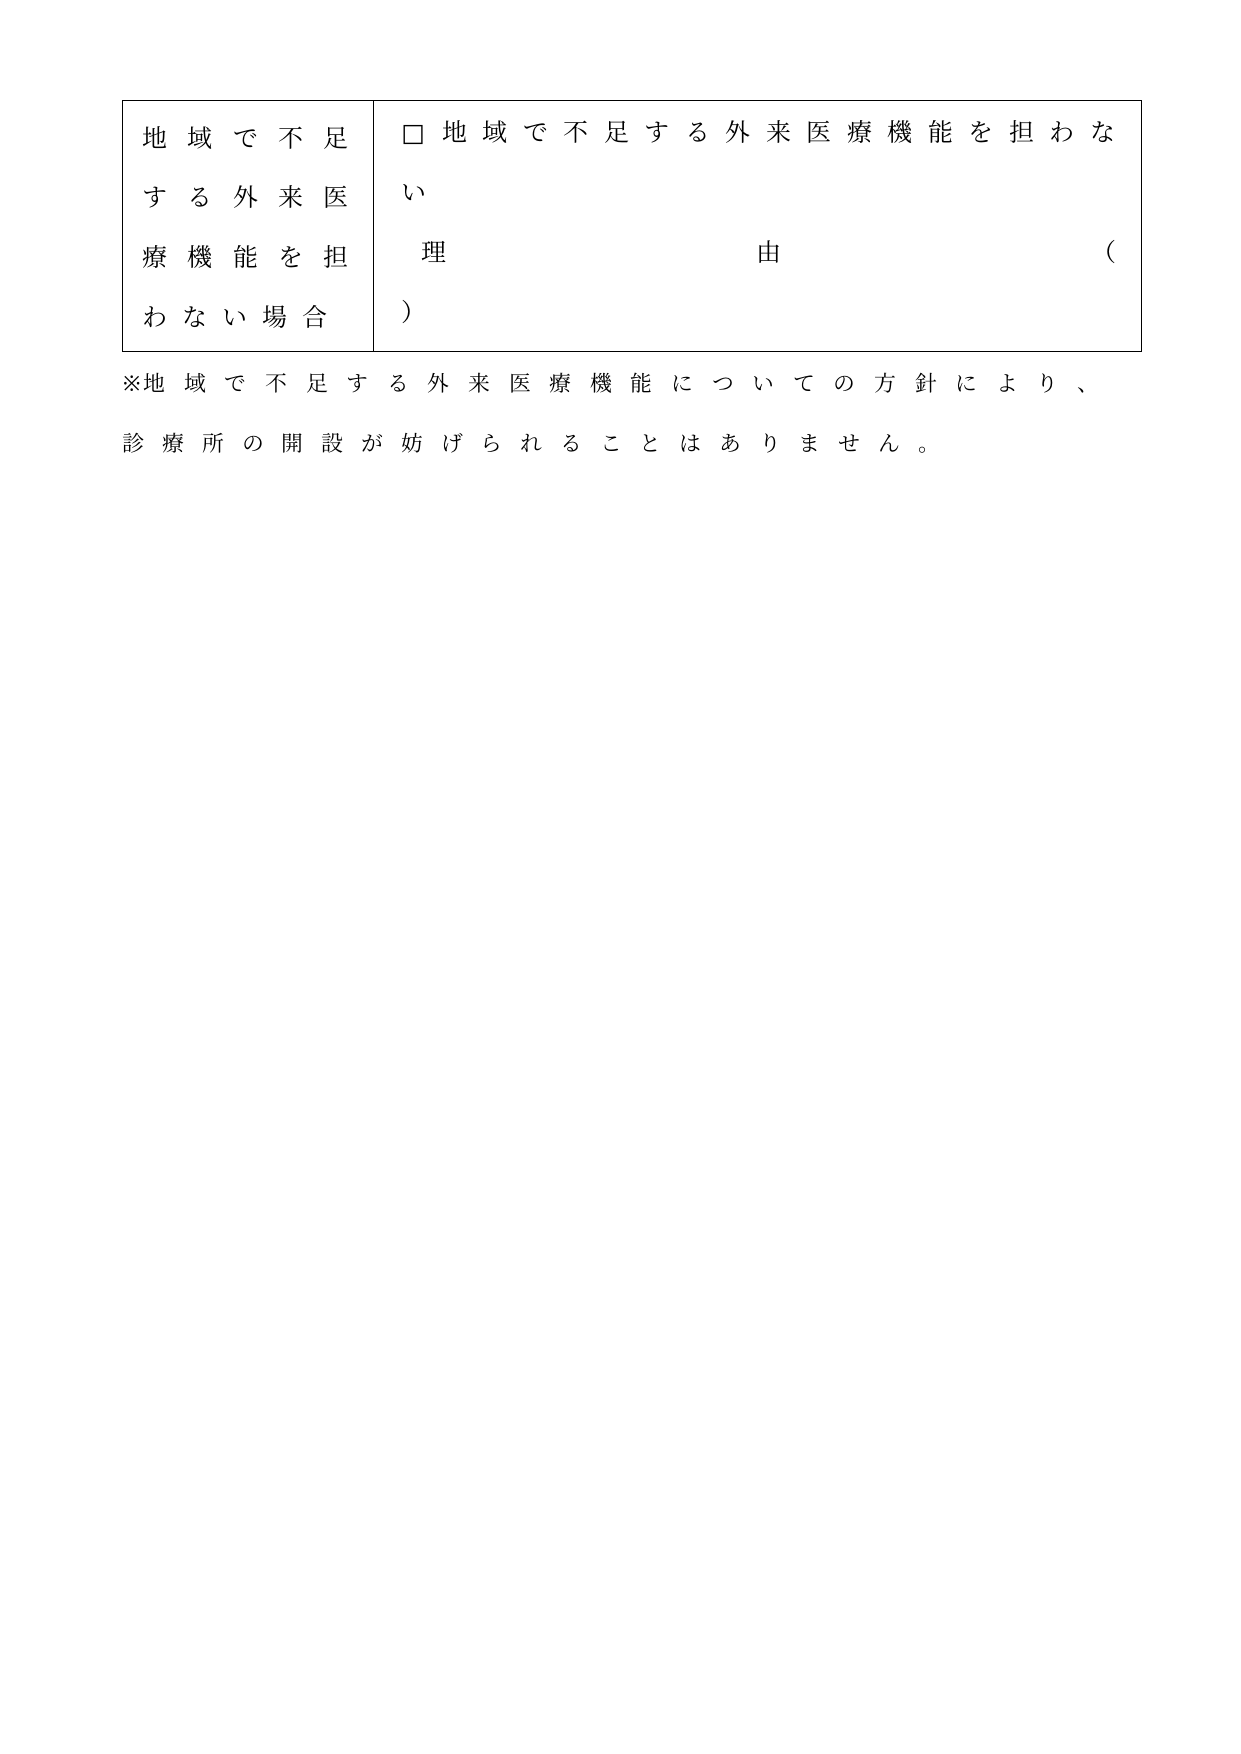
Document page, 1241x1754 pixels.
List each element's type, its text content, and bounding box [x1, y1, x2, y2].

table_cell 地域で不足する外来医療機能を担わない場合 [123, 101, 373, 351]
table_cell □地域で不足する外来医療機能を担わない 理由（ ） ※ 後日、香川県健康福祉部医務国保課から、地域で不足する外来医療機能を担わない理由について、確認させていただきます。 ※ 東部保健医療圏、西部保健医療圏においては、地域医療構想調整会議で担わないとした理由について、説明いただきます。 [374, 101, 1141, 351]
text ※地域で不足する外来医療機能についての方針により、診療所の開設が妨げられることはありません。 [123, 352, 1117, 472]
